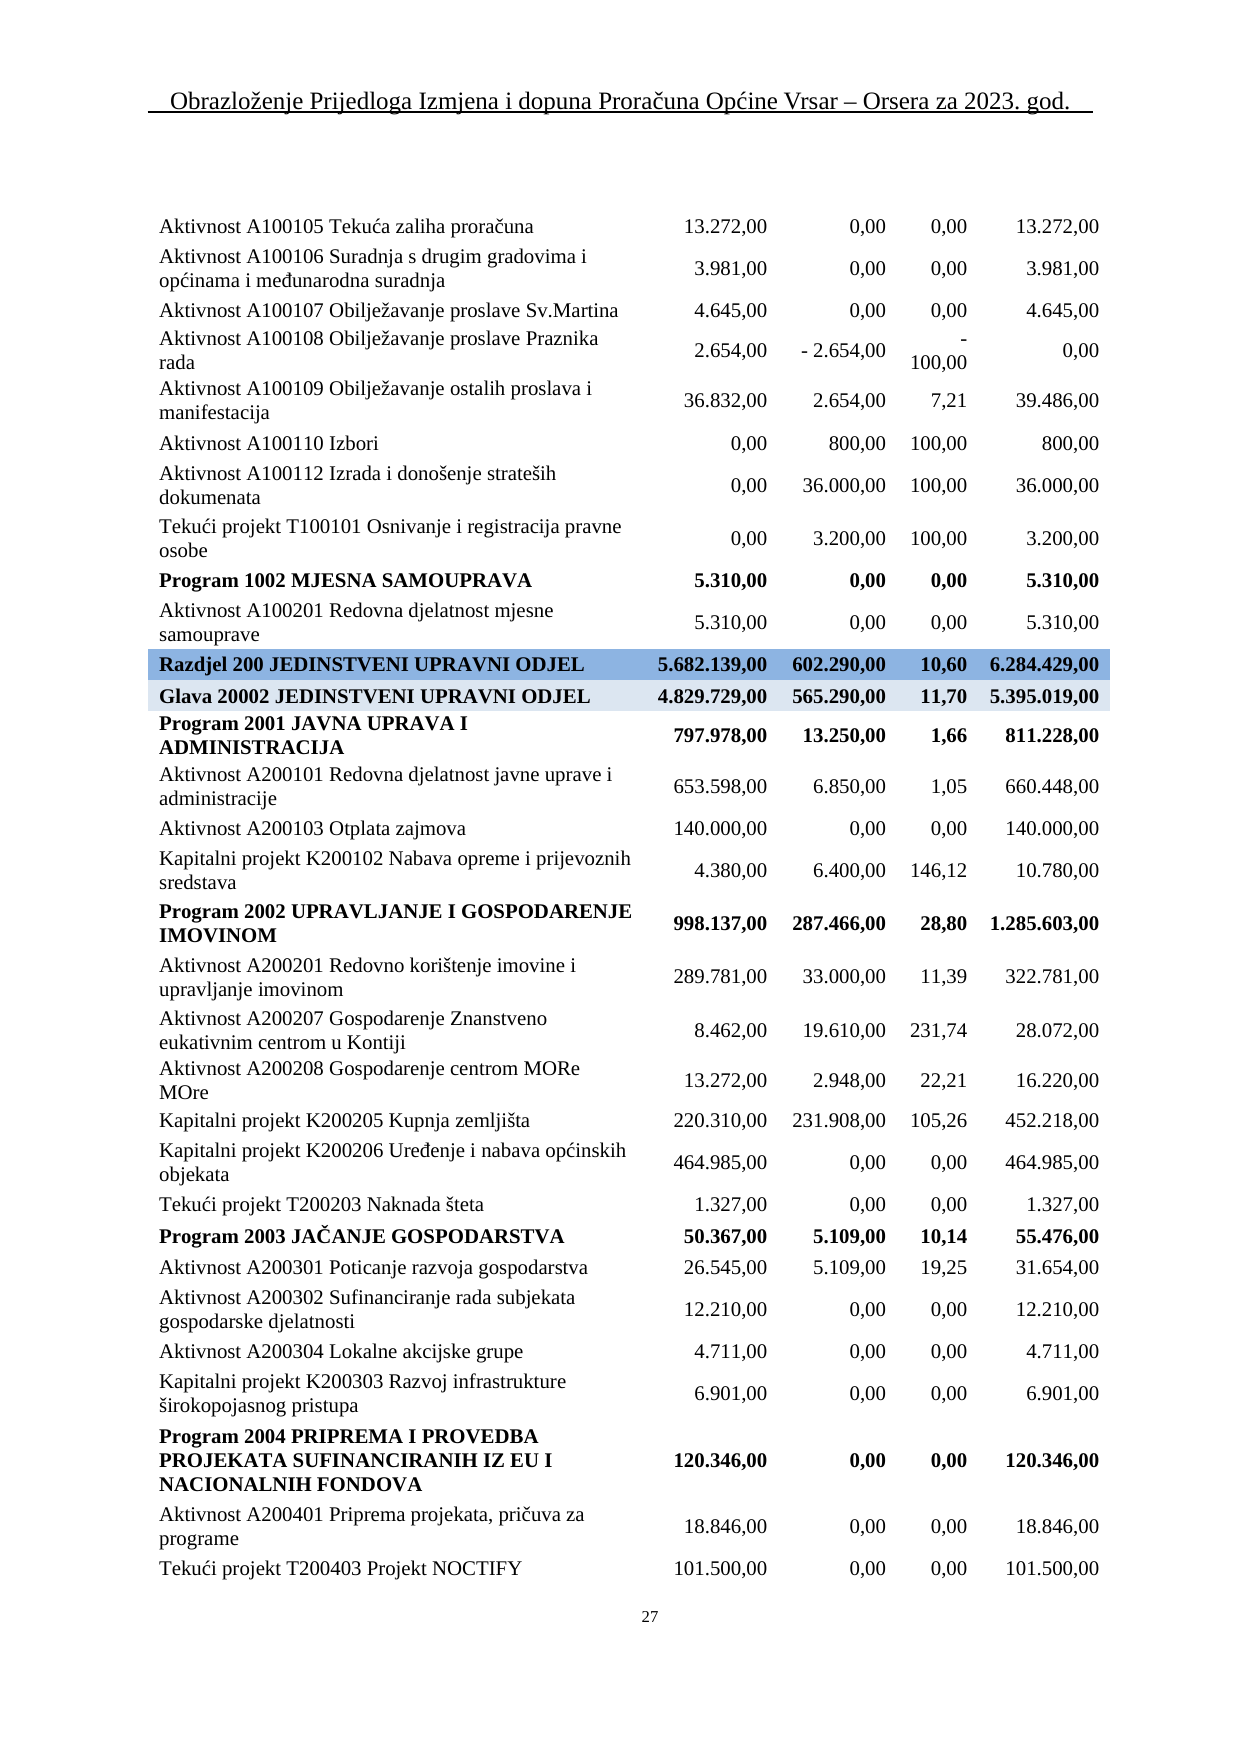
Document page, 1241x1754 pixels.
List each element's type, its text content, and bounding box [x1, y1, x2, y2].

table_cell 4.711,00 [645, 1336, 778, 1367]
table_cell 797.978,00 [645, 711, 778, 759]
table_cell 800,00 [778, 427, 897, 458]
table_cell 0,00 [778, 564, 897, 596]
table_cell Kapitalni projekt K200206 Uređenje i nabava općinskih objekata [148, 1136, 645, 1189]
table_cell 13.272,00 [645, 1056, 778, 1104]
table_cell 0,00 [645, 511, 778, 564]
table_cell 0,00 [778, 813, 897, 844]
table_cell Kapitalni projekt K200102 Nabava opreme i prijevoznih sredstava [148, 844, 645, 897]
table_cell Tekući projekt T100101 Osnivanje i registracija pravne osobe [148, 511, 645, 564]
table_cell 5.310,00 [978, 564, 1110, 596]
table_cell 36.000,00 [978, 458, 1110, 511]
table_cell Aktivnost A200401 Priprema projekata, pričuva za programe [148, 1500, 645, 1553]
table_cell 565.290,00 [778, 680, 897, 711]
table_cell Aktivnost A200201 Redovno korištenje imovine i upravljanje imovinom [148, 950, 645, 1003]
table_cell 101.500,00 [645, 1553, 778, 1584]
table_cell 220.310,00 [645, 1104, 778, 1136]
table_cell 12.210,00 [645, 1283, 778, 1336]
table_cell - 2.654,00 [778, 326, 897, 374]
table_cell 5.109,00 [778, 1220, 897, 1251]
table_cell 7,21 [897, 374, 978, 427]
table_cell 11,39 [897, 950, 978, 1003]
table_cell 0,00 [897, 813, 978, 844]
table_cell 602.290,00 [778, 649, 897, 680]
table_cell 0,00 [778, 1336, 897, 1367]
table_cell 1.327,00 [645, 1189, 778, 1220]
table_cell Aktivnost A100108 Obilježavanje proslave Praznika rada [148, 326, 645, 374]
table_cell 452.218,00 [978, 1104, 1110, 1136]
table_cell Aktivnost A100201 Redovna djelatnost mjesne samouprave [148, 596, 645, 649]
table_cell 0,00 [645, 427, 778, 458]
table_cell Program 2002 UPRAVLJANJE I GOSPODARENJE IMOVINOM [148, 897, 645, 950]
table_cell 5.395.019,00 [978, 680, 1110, 711]
table_cell 287.466,00 [778, 897, 897, 950]
table_cell 289.781,00 [645, 950, 778, 1003]
table_cell 6.850,00 [778, 759, 897, 812]
table_cell 13.272,00 [978, 210, 1110, 241]
table_cell 1,66 [897, 711, 978, 759]
table_cell 4.829.729,00 [645, 680, 778, 711]
table_cell Tekući projekt T200403 Projekt NOCTIFY [148, 1553, 645, 1584]
table_cell Aktivnost A200208 Gospodarenje centrom MORe MOre [148, 1056, 645, 1104]
table_cell Program 2003 JAČANJE GOSPODARSTVA [148, 1220, 645, 1251]
table_cell 6.284.429,00 [978, 649, 1110, 680]
table_cell 0,00 [897, 210, 978, 241]
table_cell 5.310,00 [645, 596, 778, 649]
table_cell 3.200,00 [778, 511, 897, 564]
table_cell 0,00 [897, 596, 978, 649]
table_cell 0,00 [778, 294, 897, 326]
table_cell Aktivnost A100112 Izrada i donošenje strateših dokumenata [148, 458, 645, 511]
table_cell Aktivnost A100110 Izbori [148, 427, 645, 458]
table_cell Aktivnost A100105 Tekuća zaliha proračuna [148, 210, 645, 241]
table_cell 3.981,00 [978, 241, 1110, 294]
table_cell 0,00 [778, 1136, 897, 1189]
table_cell 1.285.603,00 [978, 897, 1110, 950]
table_cell 0,00 [778, 1283, 897, 1336]
table_cell 653.598,00 [645, 759, 778, 812]
table_cell Program 1002 MJESNA SAMOUPRAVA [148, 564, 645, 596]
table_cell - 100,00 [897, 326, 978, 374]
table_cell 120.346,00 [645, 1420, 778, 1500]
table_cell 5.109,00 [778, 1251, 897, 1282]
table_cell 0,00 [897, 1553, 978, 1584]
table_cell 105,26 [897, 1104, 978, 1136]
table_cell 36.000,00 [778, 458, 897, 511]
table_cell 100,00 [897, 427, 978, 458]
table_cell Tekući projekt T200203 Naknada šteta [148, 1189, 645, 1220]
table_cell 3.200,00 [978, 511, 1110, 564]
table_cell 5.310,00 [645, 564, 778, 596]
table_cell 50.367,00 [645, 1220, 778, 1251]
table_cell 231,74 [897, 1003, 978, 1056]
table_cell 8.462,00 [645, 1003, 778, 1056]
table_cell 100,00 [897, 458, 978, 511]
table_cell 4.380,00 [645, 844, 778, 897]
table_cell Aktivnost A100107 Obilježavanje proslave Sv.Martina [148, 294, 645, 326]
table_cell 0,00 [897, 564, 978, 596]
table_cell 0,00 [897, 1420, 978, 1500]
table_cell 19,25 [897, 1251, 978, 1282]
table_cell 0,00 [645, 458, 778, 511]
table_cell 36.832,00 [645, 374, 778, 427]
table_cell 0,00 [778, 1553, 897, 1584]
table_cell 0,00 [778, 210, 897, 241]
table_cell 800,00 [978, 427, 1110, 458]
table_cell 322.781,00 [978, 950, 1110, 1003]
table_cell 0,00 [897, 1336, 978, 1367]
table_cell 18.846,00 [978, 1500, 1110, 1553]
table_cell 5.682.139,00 [645, 649, 778, 680]
table_cell 55.476,00 [978, 1220, 1110, 1251]
table_cell Aktivnost A200304 Lokalne akcijske grupe [148, 1336, 645, 1367]
table_cell 26.545,00 [645, 1251, 778, 1282]
table_cell 660.448,00 [978, 759, 1110, 812]
table_cell 31.654,00 [978, 1251, 1110, 1282]
table_cell 0,00 [978, 326, 1110, 374]
table_cell 1.327,00 [978, 1189, 1110, 1220]
table_cell 146,12 [897, 844, 978, 897]
table_cell 231.908,00 [778, 1104, 897, 1136]
table_cell 100,00 [897, 511, 978, 564]
table_cell 10,14 [897, 1220, 978, 1251]
table_cell 12.210,00 [978, 1283, 1110, 1336]
table_cell 2.654,00 [645, 326, 778, 374]
table_cell 811.228,00 [978, 711, 1110, 759]
table_cell 0,00 [897, 1367, 978, 1420]
table_cell 33.000,00 [778, 950, 897, 1003]
table_cell 5.310,00 [978, 596, 1110, 649]
table_cell 4.645,00 [978, 294, 1110, 326]
table_cell Kapitalni projekt K200205 Kupnja zemljišta [148, 1104, 645, 1136]
table_cell Aktivnost A100109 Obilježavanje ostalih proslava i manifestacija [148, 374, 645, 427]
table_cell 13.272,00 [645, 210, 778, 241]
table_cell 0,00 [897, 1500, 978, 1553]
table_cell 0,00 [778, 596, 897, 649]
table_cell 18.846,00 [645, 1500, 778, 1553]
table_cell 13.250,00 [778, 711, 897, 759]
table_cell 140.000,00 [645, 813, 778, 844]
table_cell 2.948,00 [778, 1056, 897, 1104]
table_cell Aktivnost A200302 Sufinanciranje rada subjekata gospodarske djelatnosti [148, 1283, 645, 1336]
table_cell Razdjel 200 JEDINSTVENI UPRAVNI ODJEL [148, 649, 645, 680]
table_cell Program 2004 PRIPREMA I PROVEDBA PROJEKATA SUFINANCIRANIH IZ EU I NACIONALNIH FONDOVA [148, 1420, 645, 1500]
table_cell Aktivnost A100106 Suradnja s drugim gradovima i općinama i međunarodna suradnja [148, 241, 645, 294]
table_cell 0,00 [778, 241, 897, 294]
table_cell 101.500,00 [978, 1553, 1110, 1584]
table_cell 28.072,00 [978, 1003, 1110, 1056]
table_cell 120.346,00 [978, 1420, 1110, 1500]
table_cell 28,80 [897, 897, 978, 950]
table_cell 1,05 [897, 759, 978, 812]
table_cell Aktivnost A200207 Gospodarenje Znanstveno eukativnim centrom u Kontiji [148, 1003, 645, 1056]
table_cell 0,00 [897, 294, 978, 326]
table_cell 6.901,00 [645, 1367, 778, 1420]
table_cell 39.486,00 [978, 374, 1110, 427]
table_cell 998.137,00 [645, 897, 778, 950]
table_cell 6.901,00 [978, 1367, 1110, 1420]
table_cell 4.711,00 [978, 1336, 1110, 1367]
table_cell 3.981,00 [645, 241, 778, 294]
table_cell 10,60 [897, 649, 978, 680]
table_cell 0,00 [897, 1136, 978, 1189]
table_cell Kapitalni projekt K200303 Razvoj infrastrukture širokopojasnog pristupa [148, 1367, 645, 1420]
table_cell 6.400,00 [778, 844, 897, 897]
table_cell Aktivnost A200301 Poticanje razvoja gospodarstva [148, 1251, 645, 1282]
table_cell 140.000,00 [978, 813, 1110, 844]
table_cell 0,00 [897, 1283, 978, 1336]
table_cell 0,00 [778, 1500, 897, 1553]
table_cell 2.654,00 [778, 374, 897, 427]
table_cell 0,00 [778, 1367, 897, 1420]
table_cell 0,00 [778, 1189, 897, 1220]
table_cell 22,21 [897, 1056, 978, 1104]
table_cell 10.780,00 [978, 844, 1110, 897]
table_cell 11,70 [897, 680, 978, 711]
table_cell 464.985,00 [645, 1136, 778, 1189]
table_cell Program 2001 JAVNA UPRAVA I ADMINISTRACIJA [148, 711, 645, 759]
table_cell 0,00 [897, 241, 978, 294]
table_cell 0,00 [897, 1189, 978, 1220]
table_cell 19.610,00 [778, 1003, 897, 1056]
table_cell Aktivnost A200103 Otplata zajmova [148, 813, 645, 844]
table_cell Aktivnost A200101 Redovna djelatnost javne uprave i administracije [148, 759, 645, 812]
table_cell 0,00 [778, 1420, 897, 1500]
table_cell 4.645,00 [645, 294, 778, 326]
table_cell Glava 20002 JEDINSTVENI UPRAVNI ODJEL [148, 680, 645, 711]
table_cell 16.220,00 [978, 1056, 1110, 1104]
table_cell 464.985,00 [978, 1136, 1110, 1189]
